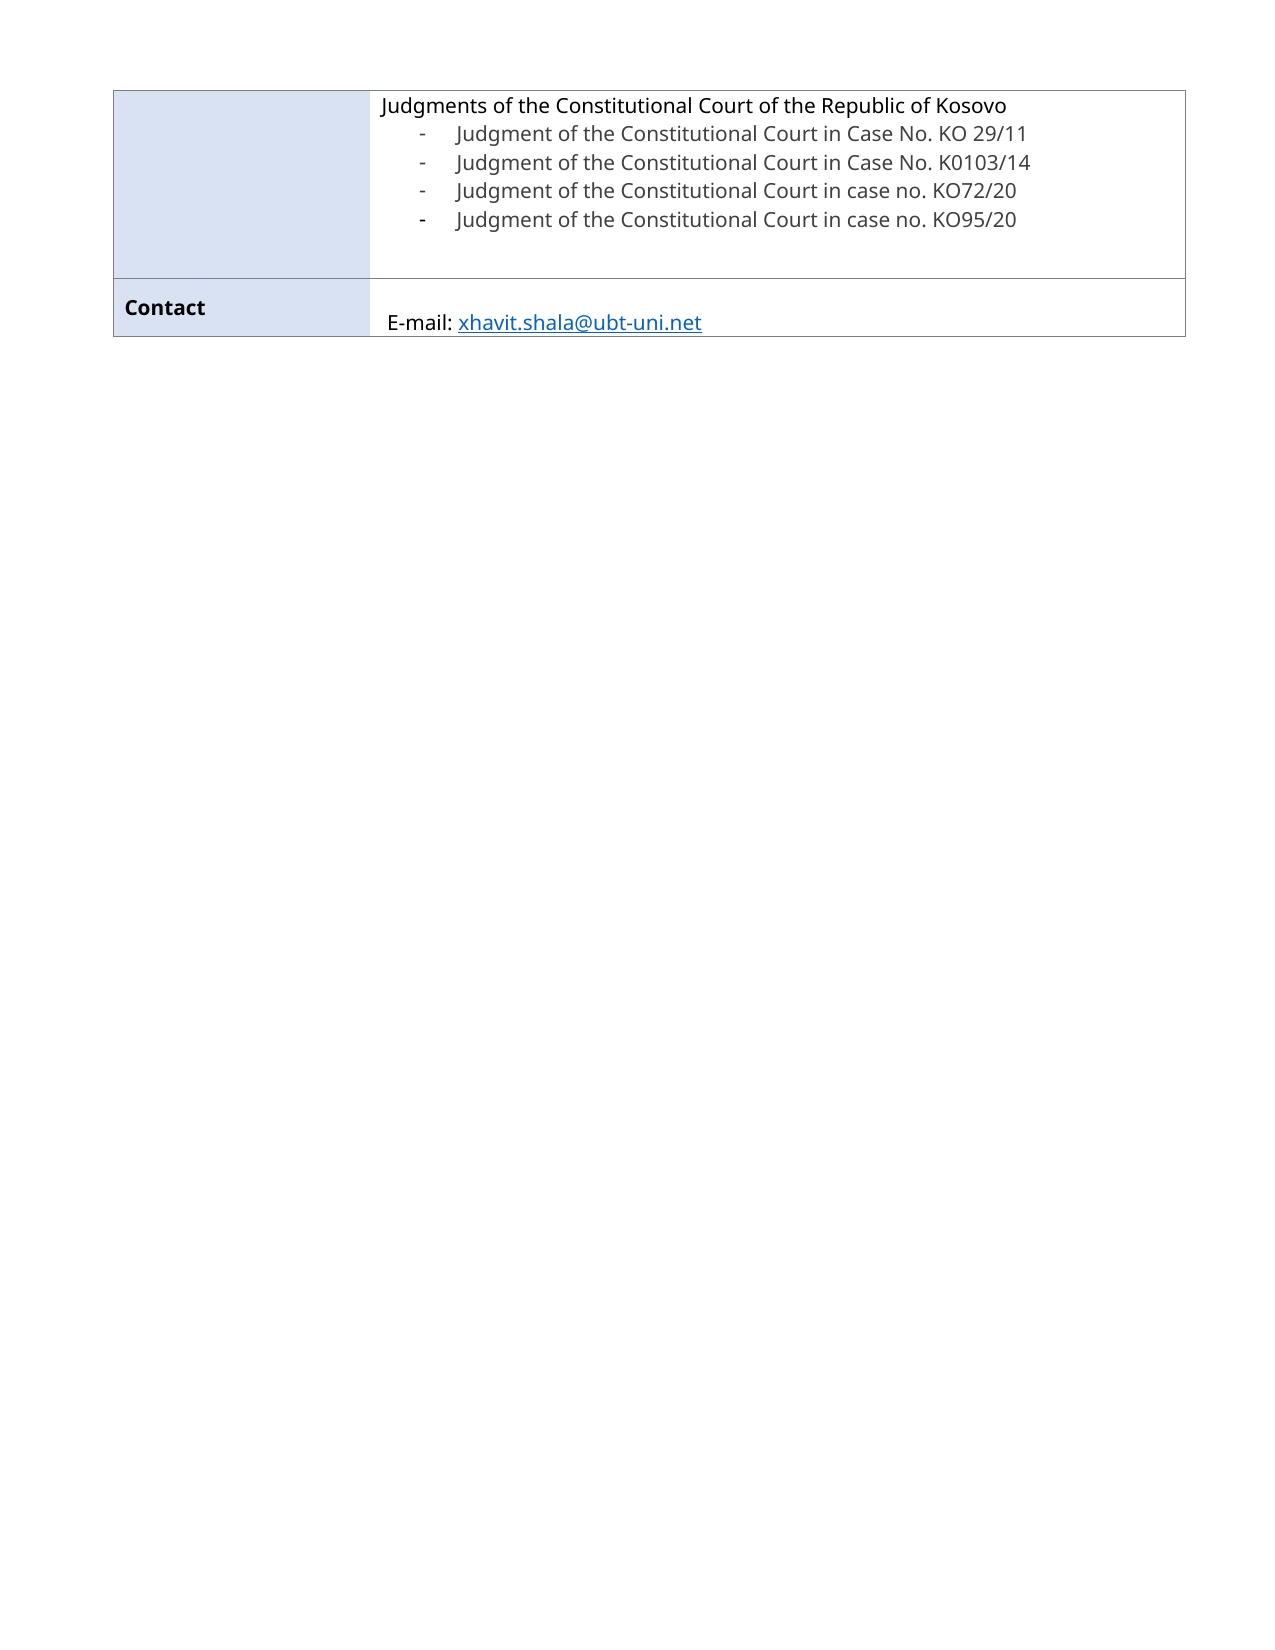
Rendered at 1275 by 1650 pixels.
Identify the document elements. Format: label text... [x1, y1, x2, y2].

table_cell Contact [114, 279, 370, 336]
table_cell E-mail: xhavit.shala@ubt-uni.net [370, 279, 1185, 336]
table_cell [114, 91, 370, 278]
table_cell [370, 91, 1185, 278]
